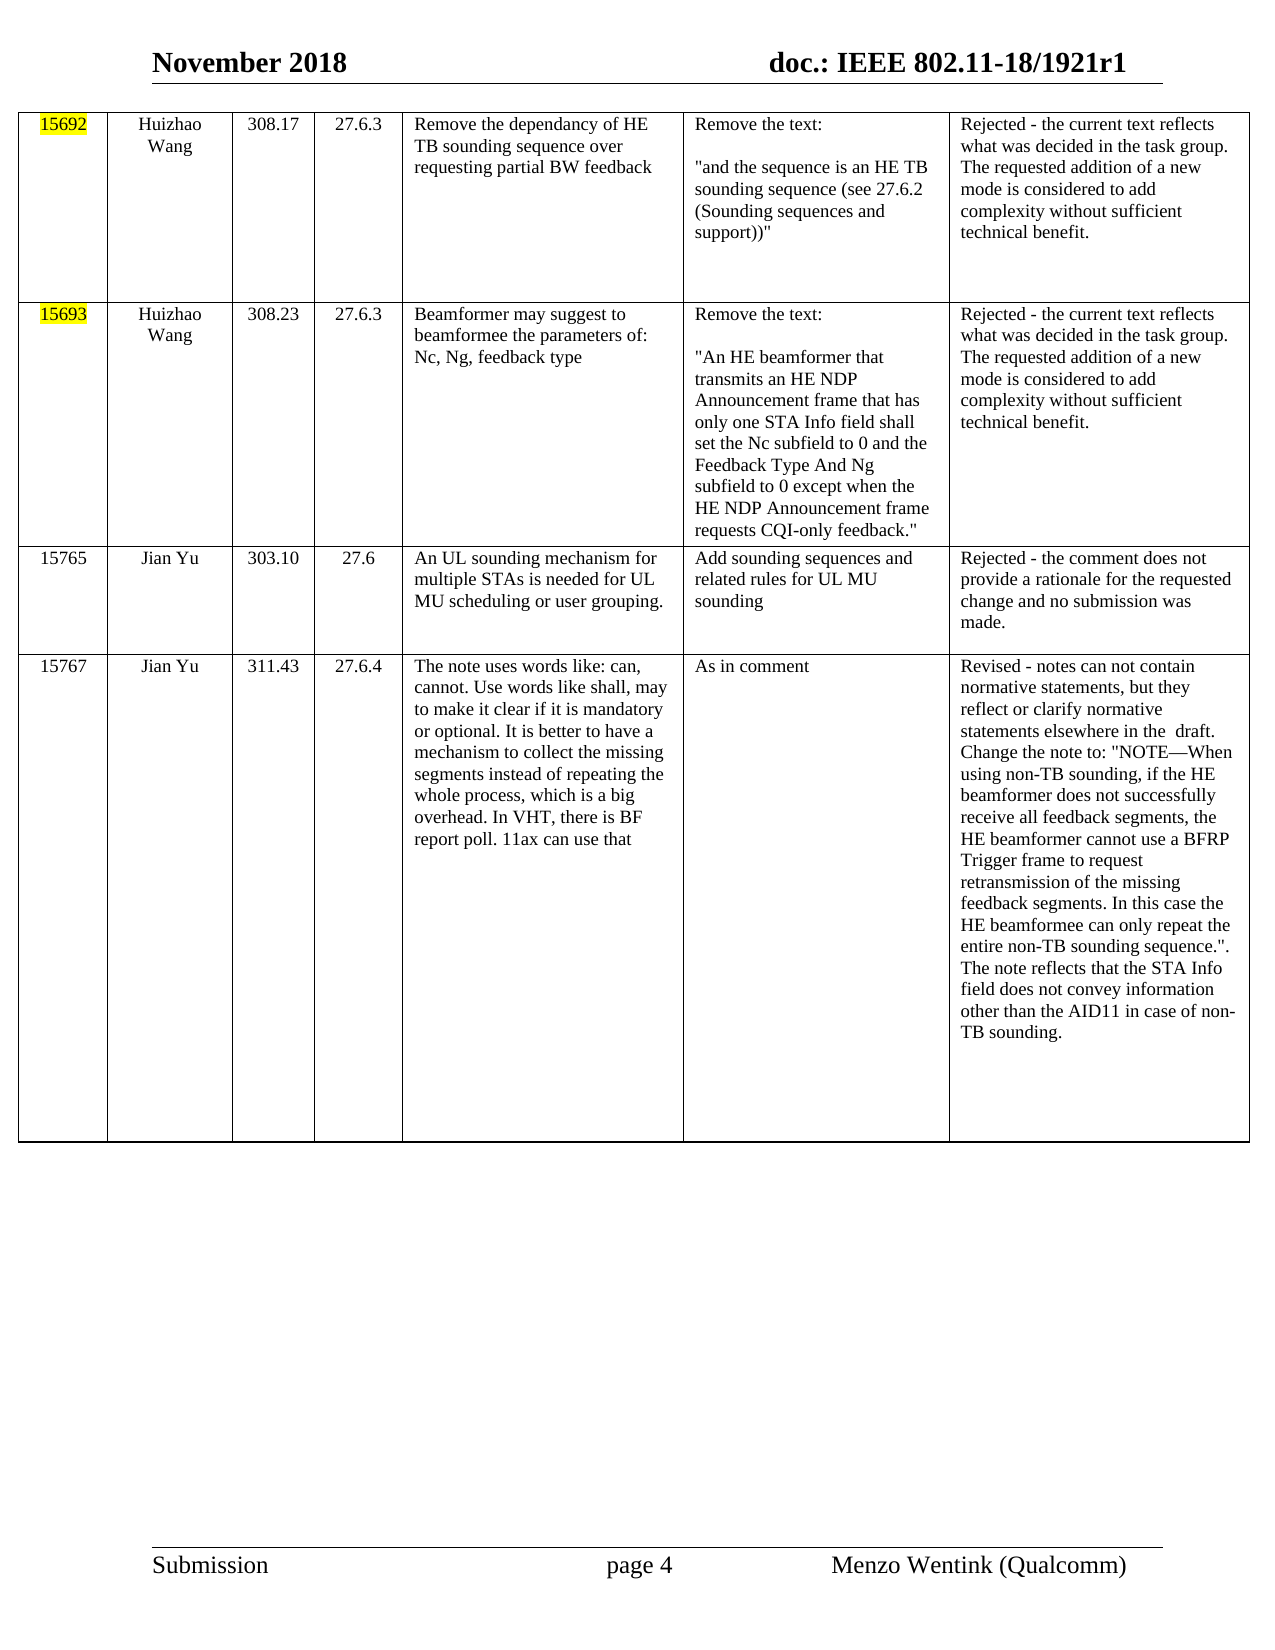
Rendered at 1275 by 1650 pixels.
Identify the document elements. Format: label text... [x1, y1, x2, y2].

table_cell Huizhao Wang [108, 113, 232, 302]
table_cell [950, 113, 1249, 302]
table_cell Remove the text: "and the sequence is an HE TB sounding sequence (see 27.6.2 (Sounding sequences and support))" [684, 113, 949, 302]
table_cell Jian Yu [108, 547, 232, 654]
table_cell 311.43 [233, 655, 314, 1141]
table_cell As in comment [684, 655, 949, 1141]
table_cell Remove the dependancy of HE TB sounding sequence over requesting partial BW feedback [403, 113, 683, 302]
table_cell 15692 [19, 113, 107, 302]
table_cell Revised - notes can not contain normative statements, but they reflect or clarify normative statements elsewhere in the draft. Change the note to: "NOTE—When using non-TB sounding, if the HE beamformer does not successfully receive all feedback segments, the HE beamformer cannot use a BFRP Trigger frame to request retransmission of the missing feedback segments. In this case the HE beamformee can only repeat the entire non-TB sounding sequence.". The note reflects that the STA Info field does not convey information other than the AID11 in case of non-TB sounding. [950, 655, 1249, 1141]
table_cell 27.6.3 [315, 303, 402, 546]
table_cell 27.6.4 [315, 655, 402, 1141]
table_cell 27.6.3 [315, 113, 402, 302]
table_cell The note uses words like: can, cannot. Use words like shall, may to make it clear if it is mandatory or optional. It is better to have a mechanism to collect the missing segments instead of repeating the whole process, which is a big overhead. In VHT, there is BF report poll. 11ax can use that [403, 655, 683, 1141]
table_cell An UL sounding mechanism for multiple STAs is needed for UL MU scheduling or user grouping. [403, 547, 683, 654]
table_cell Jian Yu [108, 655, 232, 1141]
table_cell 308.17 [233, 113, 314, 302]
table_cell Remove the text: "An HE beamformer that transmits an HE NDP Announcement frame that has only one STA Info field shall set the Nc subfield to 0 and the Feedback Type And Ng subfield to 0 except when the HE NDP Announcement frame requests CQI-only feedback." [684, 303, 949, 546]
table_cell 15767 [19, 655, 107, 1141]
table_cell 27.6 [315, 547, 402, 654]
table_cell 308.23 [233, 303, 314, 546]
table_cell Rejected - the comment does not provide a rationale for the requested change and no submission was made. [950, 547, 1249, 654]
table_cell 15765 [19, 547, 107, 654]
table_cell Huizhao Wang [108, 303, 232, 546]
table_cell Add sounding sequences and related rules for UL MU sounding [684, 547, 949, 654]
table_cell 303.10 [233, 547, 314, 654]
table_cell 15693 [19, 303, 107, 546]
table_cell Beamformer may suggest to beamformee the parameters of: Nc, Ng, feedback type [403, 303, 683, 546]
